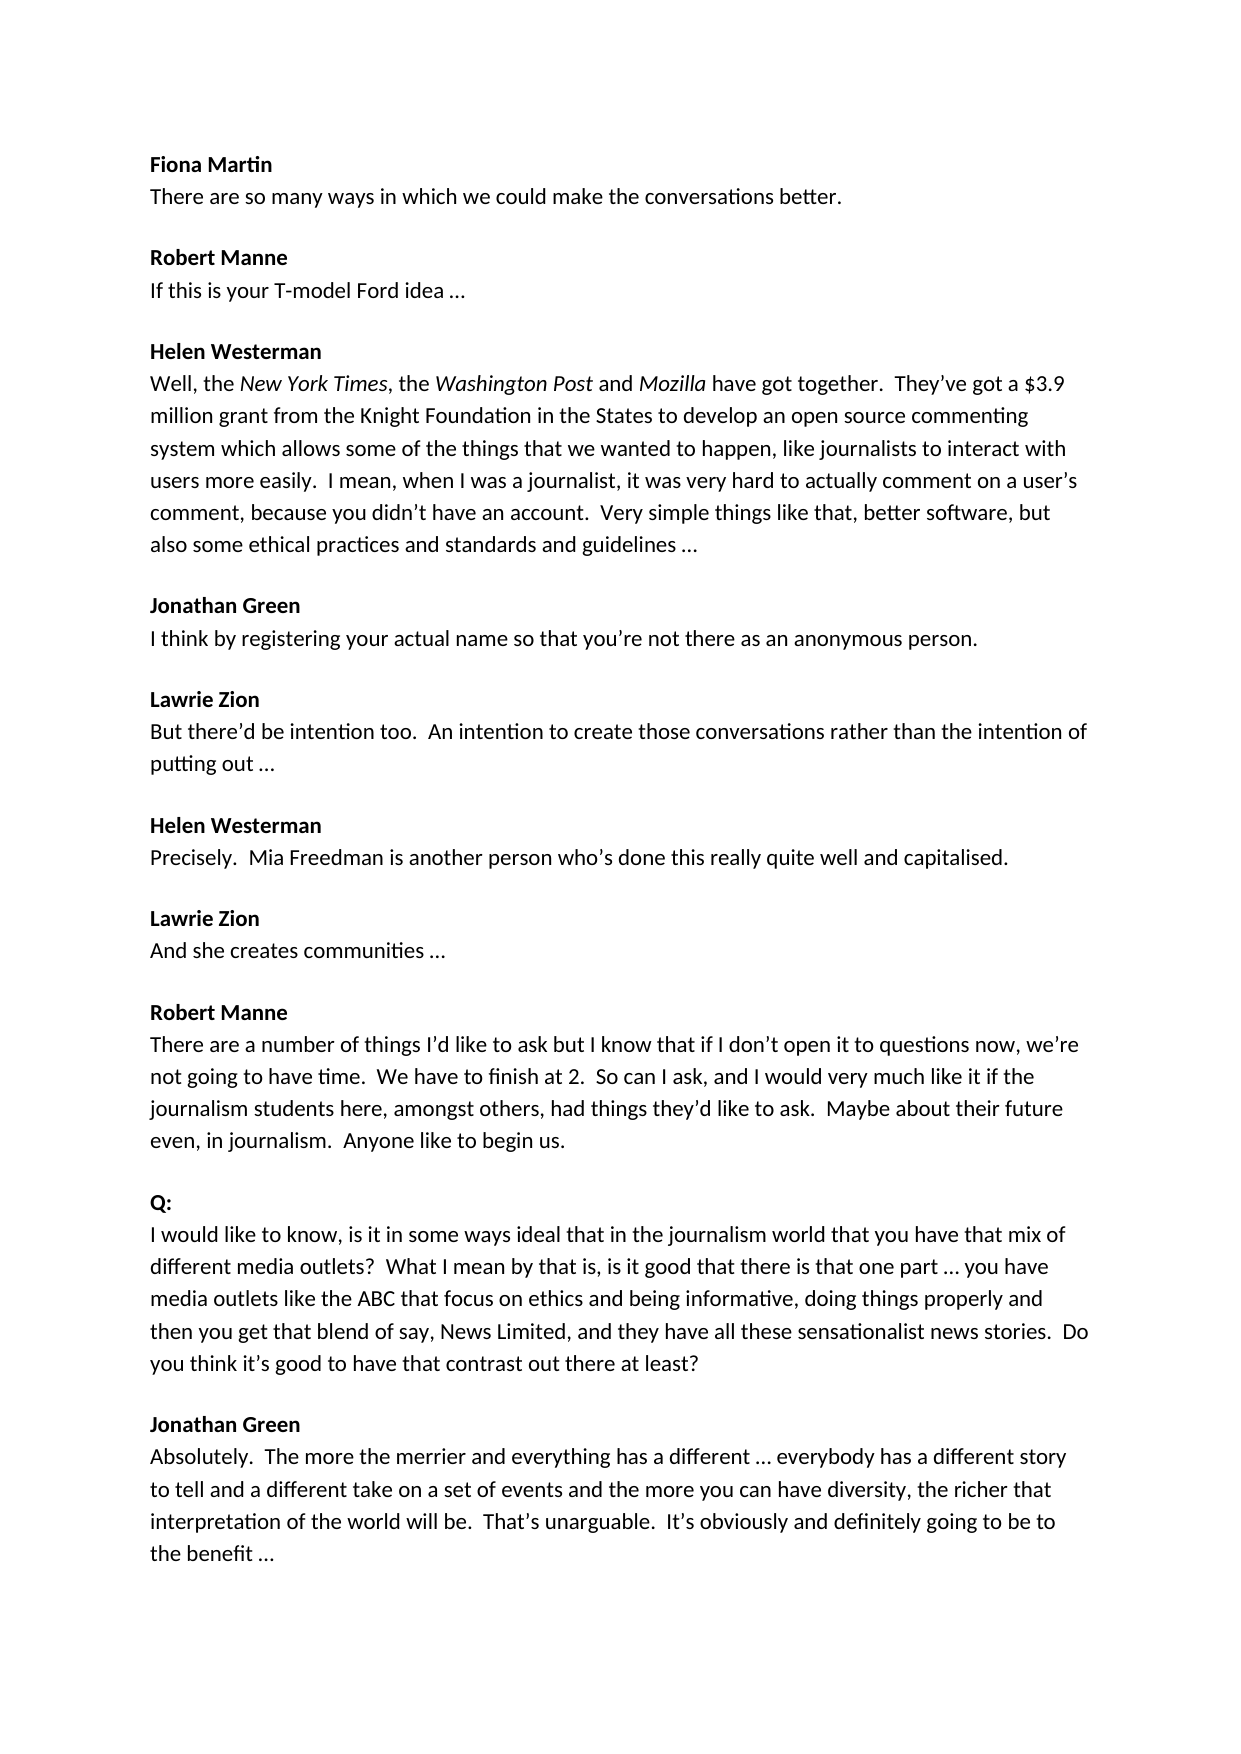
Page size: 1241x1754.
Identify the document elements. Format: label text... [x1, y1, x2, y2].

text Robert Manne [150, 998, 1090, 1026]
text If this is your T-model Ford idea … [150, 276, 1090, 304]
text Helen Westerman [150, 811, 1090, 839]
text Lawrie Zion [150, 685, 1090, 713]
text Q: [150, 1188, 1090, 1216]
text Robert Manne [150, 243, 1090, 272]
text I think by registering your actual name so that you’re not there as an anonymous person. [150, 624, 1090, 652]
text Jonathan Green [150, 1410, 1090, 1438]
text I would like to know, is it in some ways ideal that in the journalism world that you have that mix of different media outlets? What I mean by that is, is it good that there is that one part … you have media outlets like the ABC that focus on ethics and being informative, doing things properly and then you get that blend of say, News Limited, and they have all these sensationalist news stories. Do you think it’s good to have that contrast out there at least? [150, 1220, 1090, 1377]
text Lawrie Zion [150, 904, 1090, 932]
text But there’d be intention too. An intention to create those conversations rather than the intention of putting out … [150, 717, 1090, 777]
text Jonathan Green [150, 592, 1090, 619]
text There are a number of things I’d like to ask but I know that if I don’t open it to questions now, we’re not going to have time. We have to finish at 2. So can I ask, and I would very much like it if the journalism students here, amongst others, had things they’d like to ask. Maybe about their future even, in journalism. Anyone like to begin us. [150, 1030, 1090, 1155]
text And she creates communities … [150, 937, 1090, 964]
text Fiona Martin [150, 150, 1090, 178]
text Absolutely. The more the merrier and everything has a different … everybody has a different story to tell and a different take on a set of events and the more you can have diversity, the richer that interpretation of the world will be. That’s unarguable. It’s obviously and definitely going to be to the benefit … [150, 1442, 1090, 1567]
text Well, the New York Times, the Washington Post and Mozilla have got together. They’ve got a $3.9 million grant from the Knight Foundation in the States to develop an open source commenting system which allows some of the things that we wanted to happen, like journalists to interact with users more easily. I mean, when I was a journalist, it was very hard to actually comment on a user’s comment, because you didn’t have an account. Very simple things like that, better software, but also some ethical practices and standards and guidelines … [150, 369, 1090, 558]
text There are so many ways in which we could make the conversations better. [150, 182, 1090, 210]
text Precisely. Mia Freedman is another person who’s done this really quite well and capitalised. [150, 843, 1090, 871]
text Helen Westerman [150, 337, 1090, 365]
